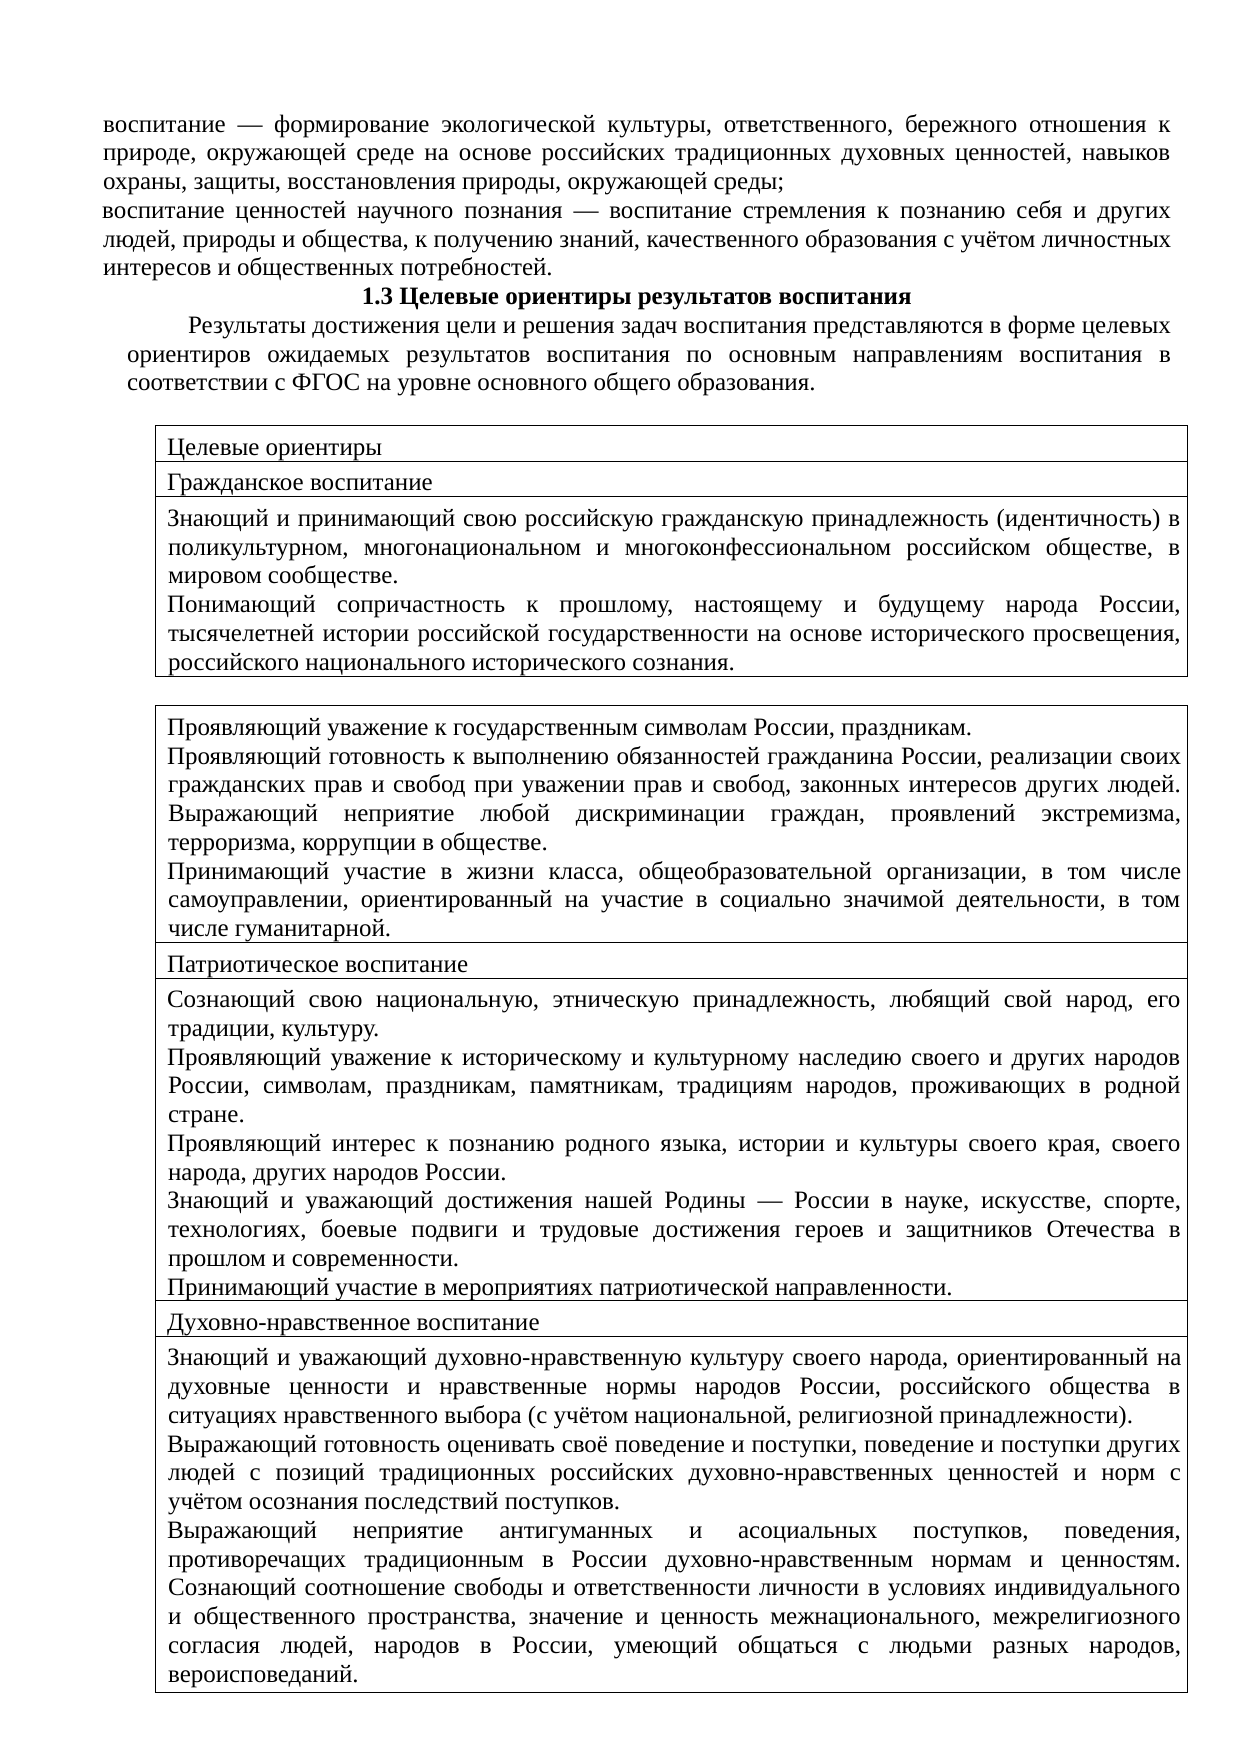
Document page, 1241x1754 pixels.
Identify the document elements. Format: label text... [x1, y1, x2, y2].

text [102, 109, 1172, 195]
table_cell Гражданское воспитание [156, 462, 1187, 496]
table_cell Духовно-нравственное воспитание [156, 1301, 1187, 1336]
text воспитание ценностей научного познания — воспитание стремления к познанию себя и других людей, природы и общества, к получению знаний, качественного образования с учётом личностных интересов и общественных потребностей. [102, 195, 1172, 281]
text Результаты достижения цели и решения задач воспитания представляются в форме целевых ориентиров ожидаемых результатов воспитания по основным направлениям воспитания в соответствии с ФГОС на уровне основного общего образования. [127, 310, 1172, 396]
table_header Проявляющий уважение к государственным символам России, праздникам. Проявляющий готовность к выполнению обязанностей гражданина России, реализации своих гражданских прав и свобод при уважении прав и свобод, законных интересов других людей. Выражающий неприятие любой дискриминации граждан, проявлений экстремизма, терроризма, коррупции в обществе. Принимающий участие в жизни класса, общеобразовательной организации, в том числе самоуправлении, ориентированный на участие в социально значимой деятельности, в том числе гуманитарной. [156, 706, 1187, 942]
table_cell Патриотическое воспитание [156, 943, 1187, 977]
text 1.3 Целевые ориентиры результатов воспитания [102, 281, 1172, 310]
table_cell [156, 1337, 1187, 1692]
table_header Целевые ориентиры [156, 426, 1187, 461]
table_cell Знающий и принимающий свою российскую гражданскую принадлежность (идентичность) в поликультурном, многонациональном и многоконфессиональном российском обществе, в мировом сообществе. Понимающий сопричастность к прошлому, настоящему и будущему народа России, тысячелетней истории российской государственности на основе исторического просвещения, российского национального исторического сознания. [156, 497, 1187, 676]
table_cell Сознающий свою национальную, этническую принадлежность, любящий свой народ, его традиции, культуру. Проявляющий уважение к историческому и культурному наследию своего и других народов России, символам, праздникам, памятникам, традициям народов, проживающих в родной стране. Проявляющий интерес к познанию родного языка, истории и культуры своего края, своего народа, других народов России. Знающий и уважающий достижения нашей Родины — России в науке, искусстве, спорте, технологиях, боевые подвиги и трудовые достижения героев и защитников Отечества в прошлом и современности. Принимающий участие в мероприятиях патриотической направленности. [156, 979, 1187, 1300]
